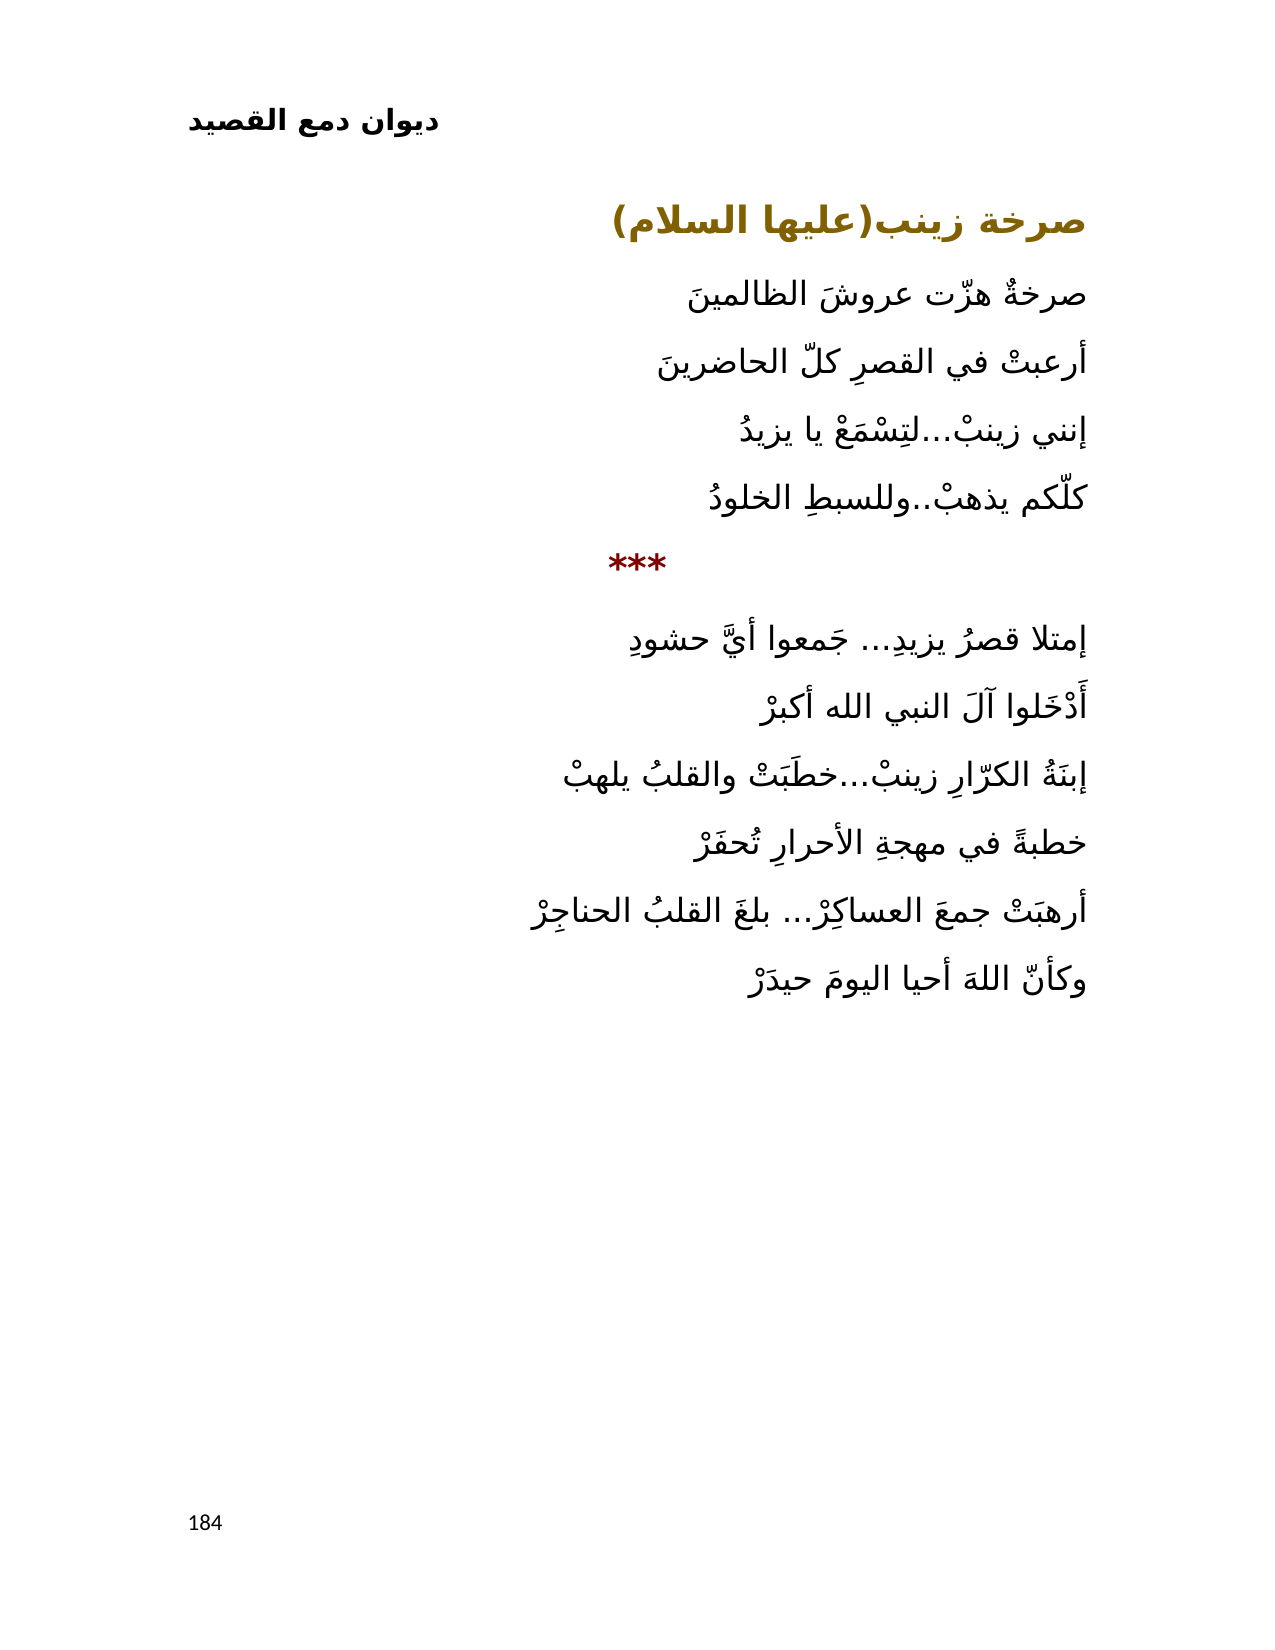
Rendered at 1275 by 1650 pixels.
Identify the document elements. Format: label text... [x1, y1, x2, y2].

text وكأنّ اللهَ أحيا اليومَ حيدَرْ [187, 959, 1087, 998]
text صرخةٌ هزّت عروشَ الظالمينَ [187, 274, 1087, 313]
text إبنَةُ الكرّارِ زينبْ...خطَبَتْ والقلبُ يلهبْ [187, 755, 1087, 794]
text أرهبَتْ جمعَ العساكِرْ... بلغَ القلبُ الحناجِرْ [187, 891, 1087, 930]
text أرعبتْ في القصرِ كلّ الحاضرينَ [187, 342, 1087, 381]
text خطبةً في مهجةِ الأحرارِ تُحفَرْ [187, 823, 1087, 862]
text *** [187, 547, 1087, 590]
text إمتلا قصرُ يزيدِ... جَمعوا أيَّ حشودِ [187, 619, 1087, 658]
text إنني زينبْ...لتِسْمَعْ يا يزيدُ [187, 411, 1087, 449]
text كلّكم يذهبْ..وللسبطِ الخلودُ [187, 478, 1087, 517]
subtitle صرخة زينب(عليها السلام) [187, 198, 1087, 242]
text أَدْخَلوا آلَ النبي الله أكبرْ [187, 687, 1087, 726]
